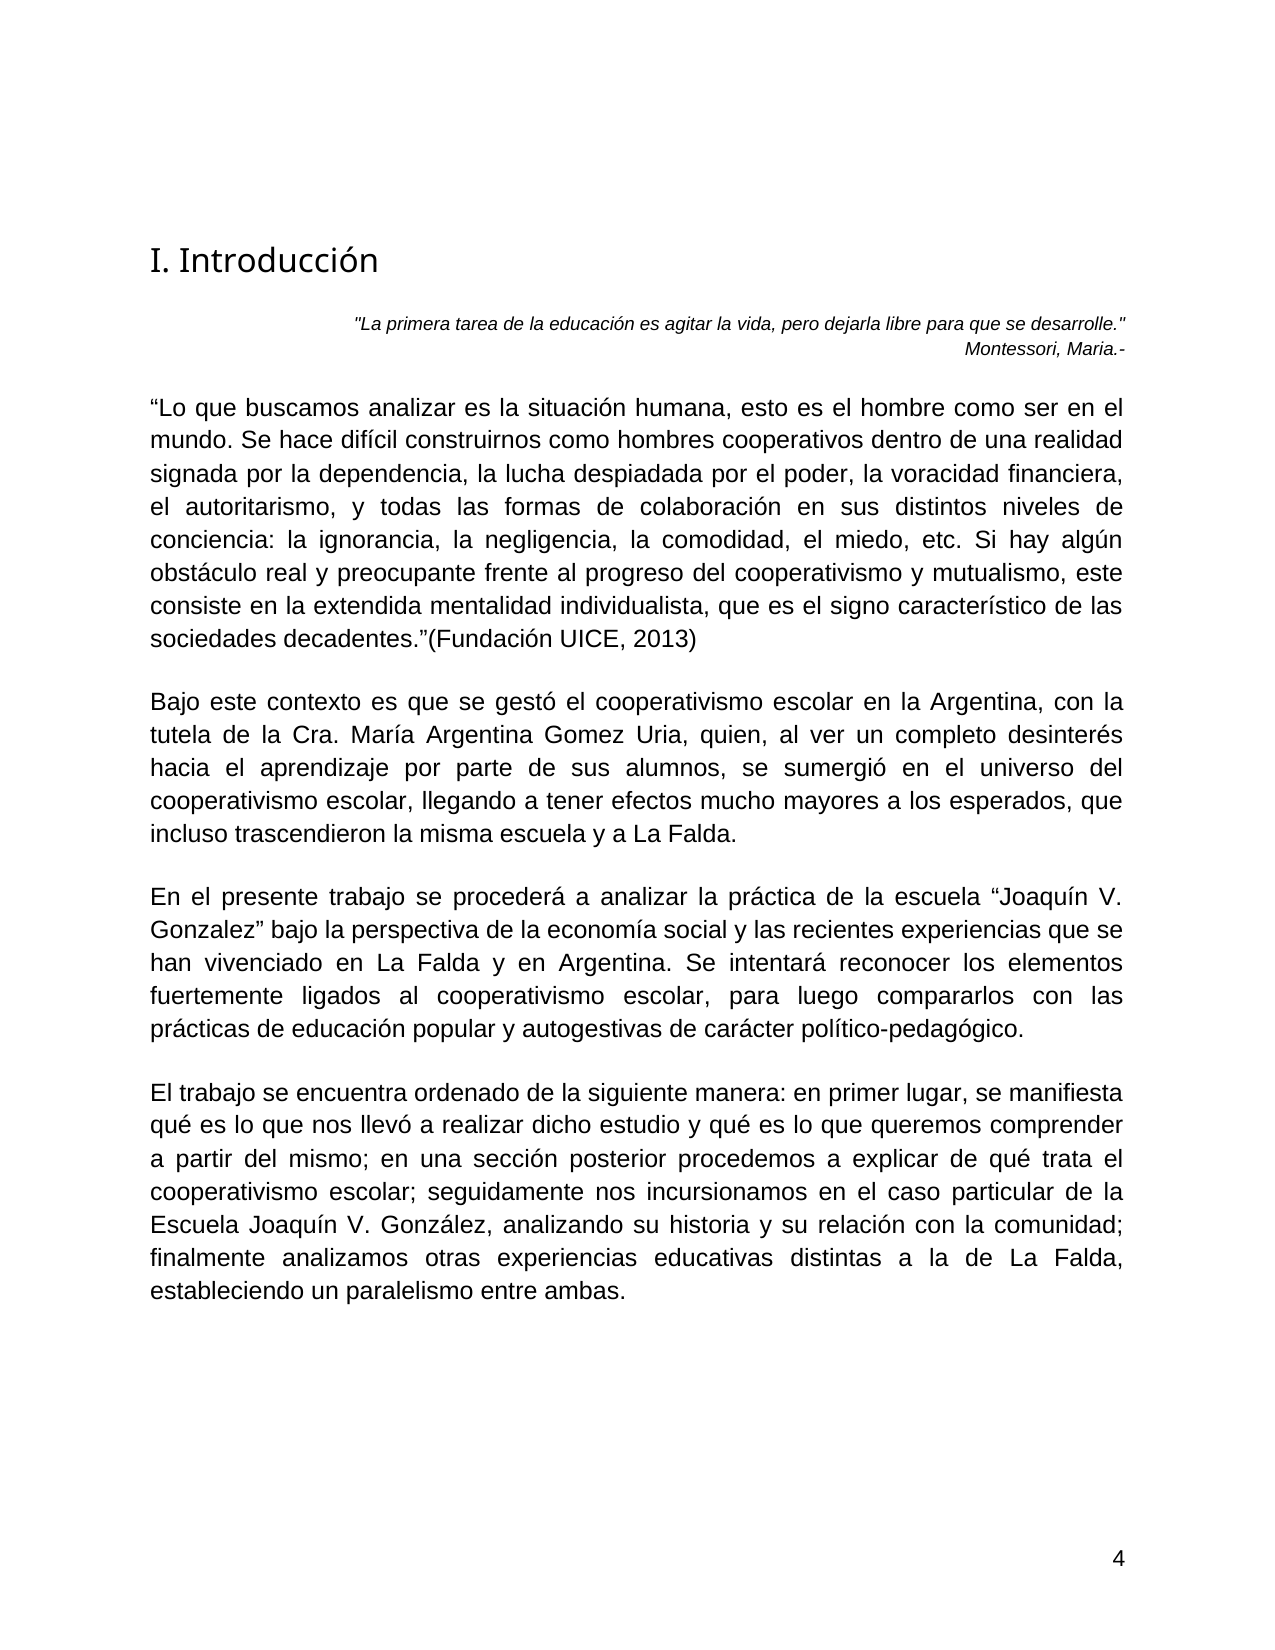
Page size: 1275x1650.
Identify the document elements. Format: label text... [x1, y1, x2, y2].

text "La primera tarea de la educación es agitar la vida, pero dejarla libre para que se desarrolle." [150, 313, 1125, 334]
text “Lo que buscamos analizar es la situación humana, esto es el hombre como ser en el mundo. Se hace difícil construirnos como hombres cooperativos dentro de una realidad signada por la dependencia, la lucha despiadada por el poder, la voracidad financiera, el autoritarismo, y todas las formas de colaboración en sus distintos niveles de conciencia: la ignorancia, la negligencia, la comodidad, el miedo, etc. Si hay algún obstáculo real y preocupante frente al progreso del cooperativismo y mutualismo, este consiste en la extendida mentalidad individualista, que es el signo característico de las sociedades decadentes.”(Fundación UICE, 2013) [150, 392, 1125, 652]
text En el presente trabajo se procederá a analizar la práctica de la escuela “Joaquín V. Gonzalez” bajo la perspectiva de la economía social y las recientes experiencias que se han vivenciado en La Falda y en Argentina. Se intentará reconocer los elementos fuertemente ligados al cooperativismo escolar, para luego compararlos con las prácticas de educación popular y autogestivas de carácter político-pedagógico. [150, 882, 1125, 1043]
text El trabajo se encuentra ordenado de la siguiente manera: en primer lugar, se manifiesta qué es lo que nos llevó a realizar dicho estudio y qué es lo que queremos comprender a partir del mismo; en una sección posterior procedemos a explicar de qué trata el cooperativismo escolar; seguidamente nos incursionamos en el caso particular de la Escuela Joaquín V. González, analizando su historia y su relación con la comunidad; finalmente analizamos otras experiencias educativas distintas a la de La Falda, estableciendo un paralelismo entre ambas. [150, 1077, 1125, 1304]
subtitle I. Introducción [150, 237, 1125, 282]
text Montessori, Maria.- [150, 337, 1125, 359]
text Bajo este contexto es que se gestó el cooperativismo escolar en la Argentina, con la tutela de la Cra. María Argentina Gomez Uria, quien, al ver un completo desinterés hacia el aprendizaje por parte de sus alumnos, se sumergió en el universo del cooperativismo escolar, llegando a tener efectos mucho mayores a los esperados, que incluso trascendieron la misma escuela y a La Falda. [150, 687, 1125, 848]
